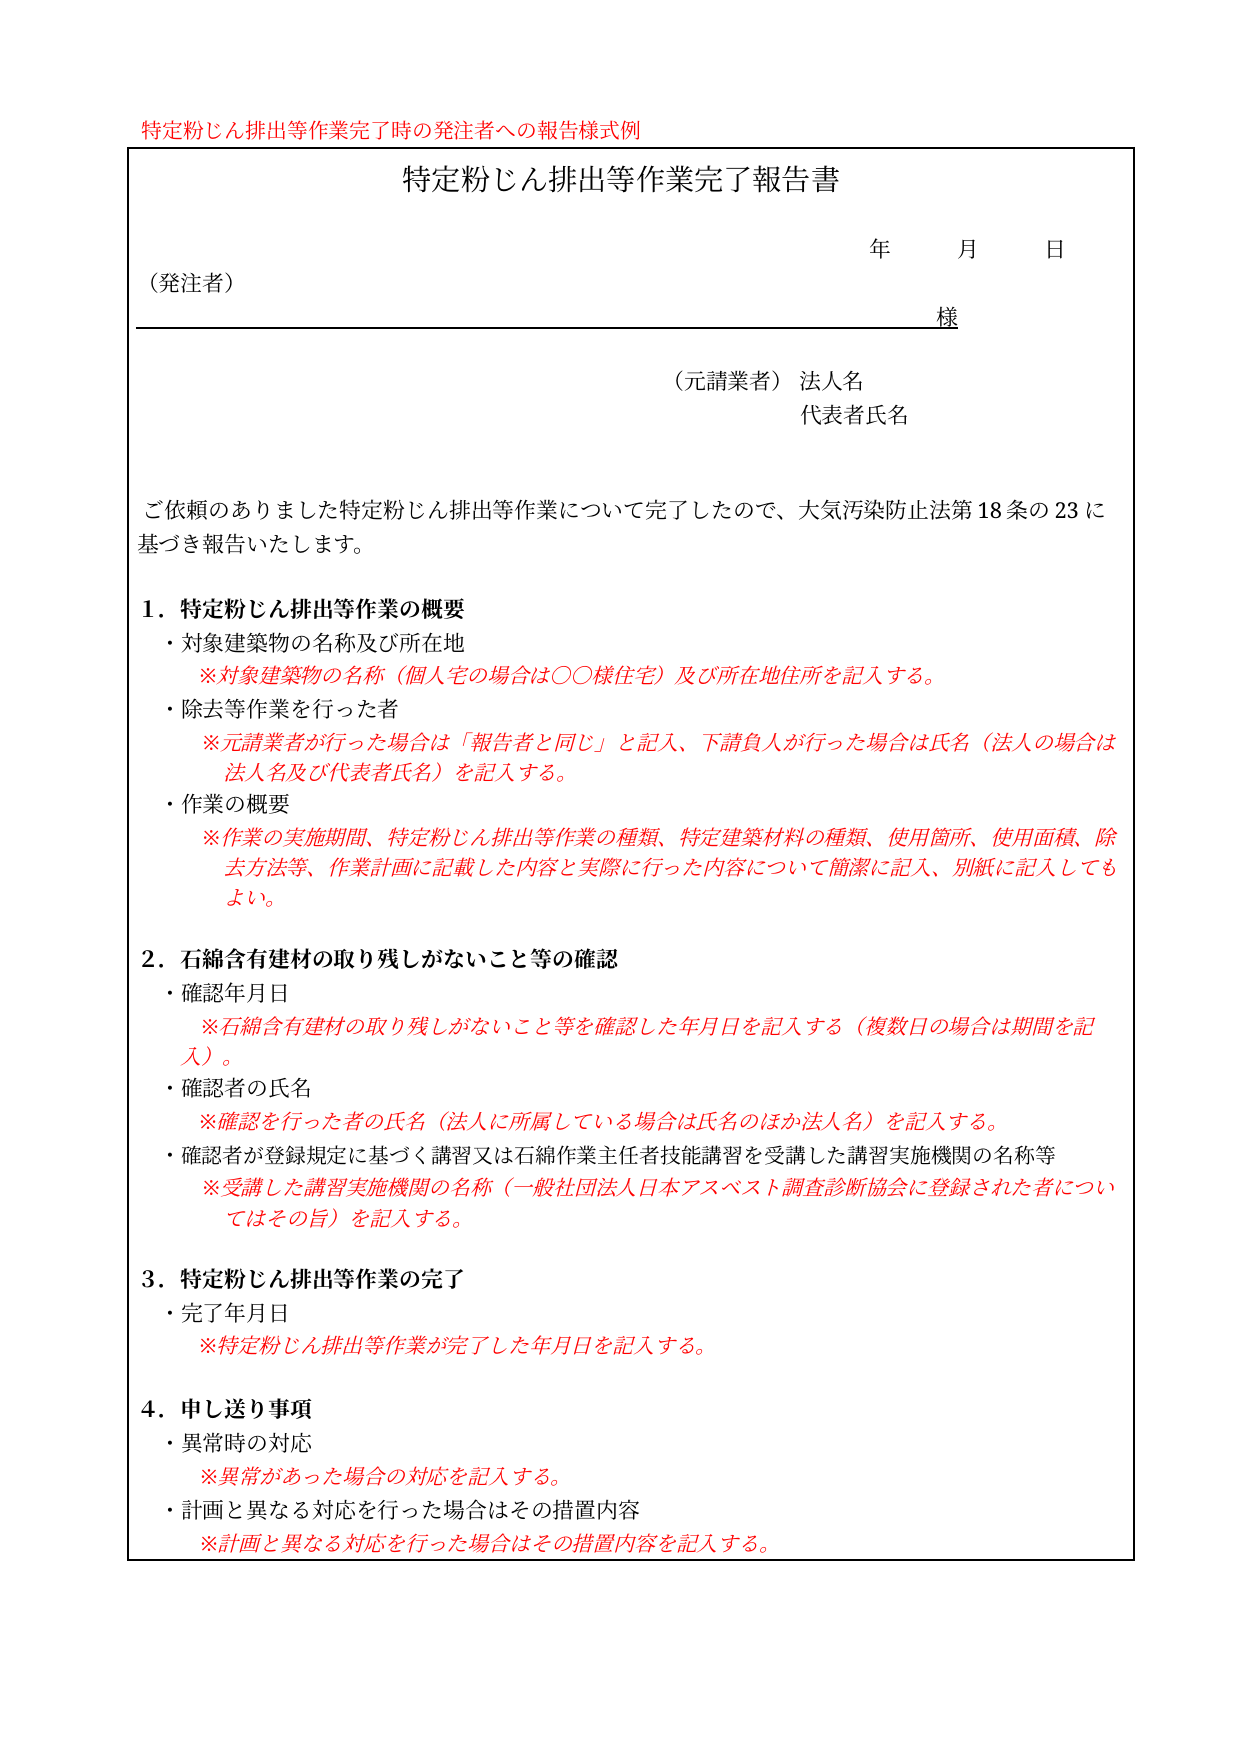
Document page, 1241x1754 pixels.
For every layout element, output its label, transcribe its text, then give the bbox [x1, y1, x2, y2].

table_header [129, 149, 1133, 1559]
text 特定粉じん排出等作業完了時の発注者への報告様式例 [136, 114, 1090, 144]
